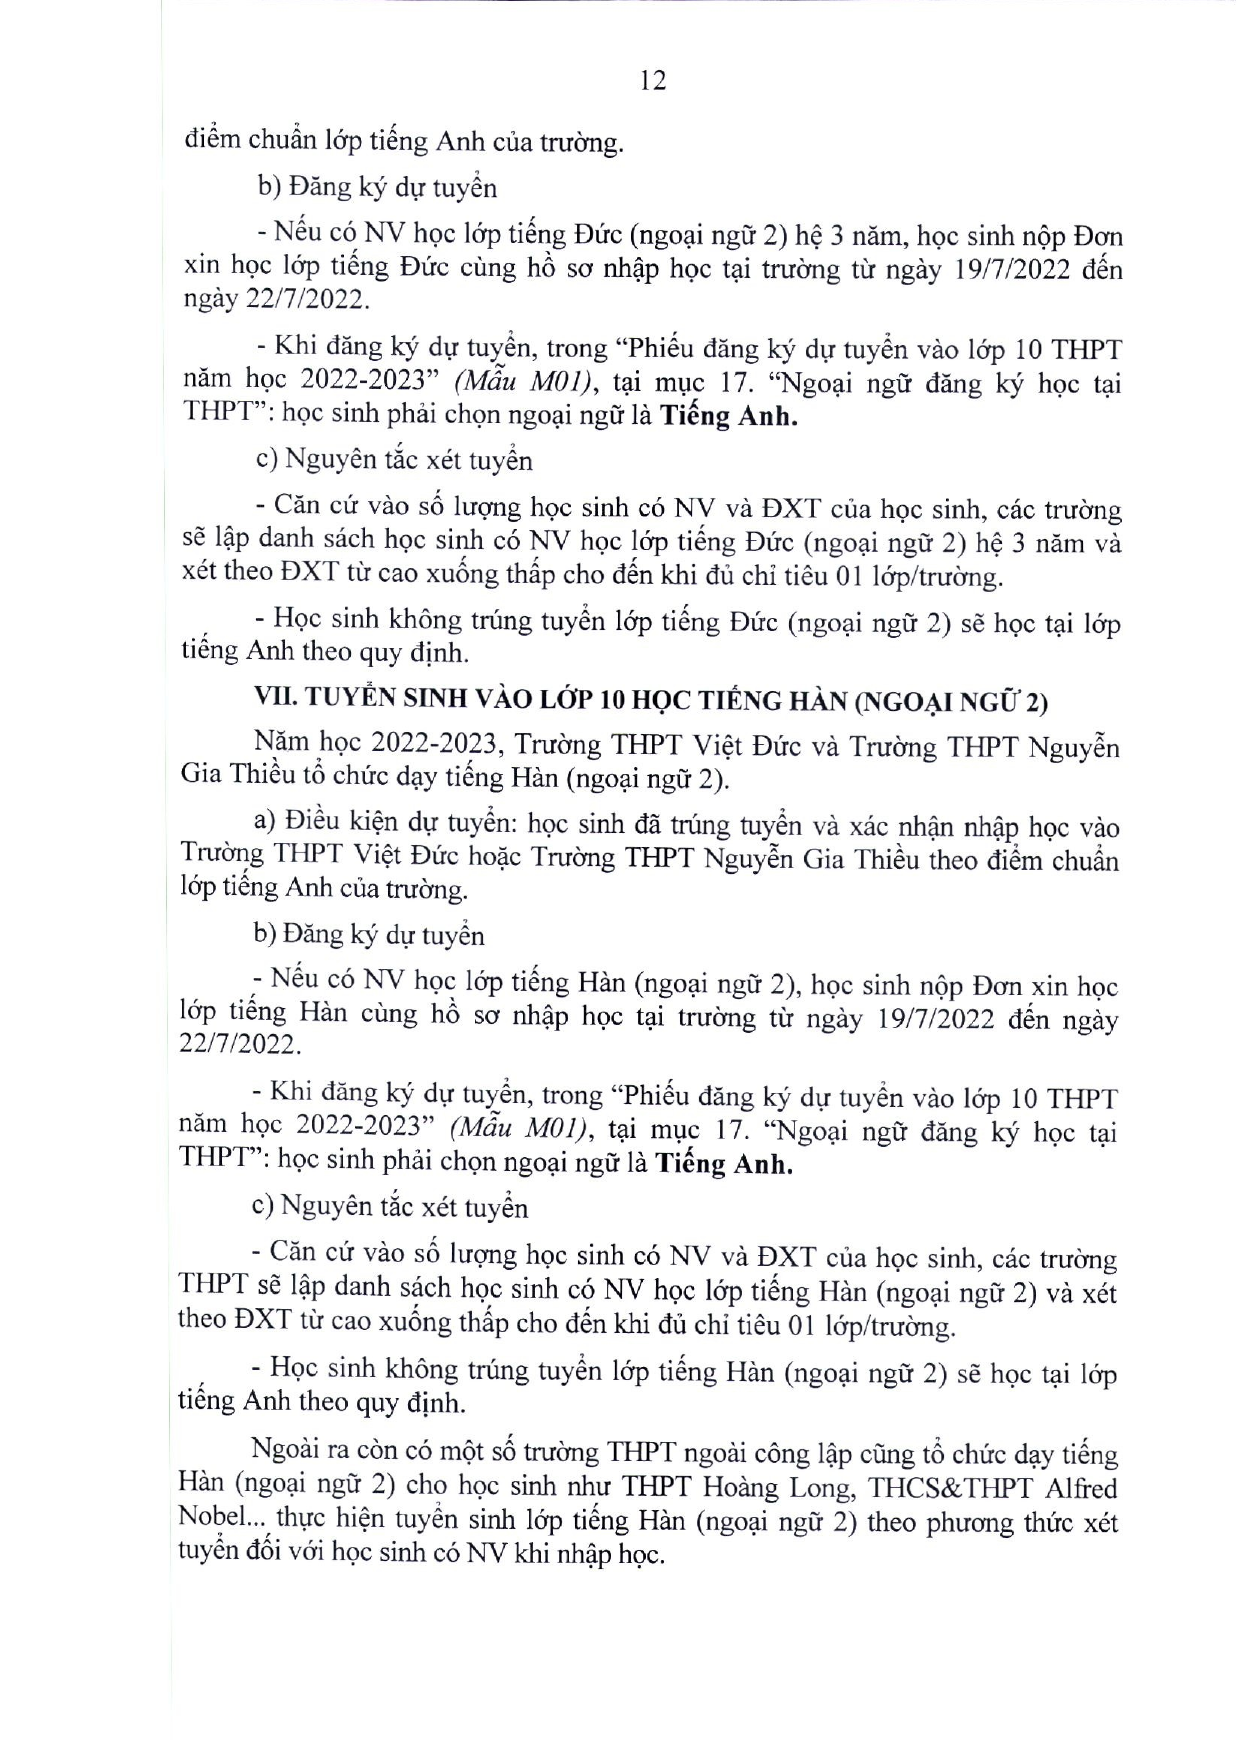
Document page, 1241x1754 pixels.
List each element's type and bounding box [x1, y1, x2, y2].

picture [156, 0, 1237, 1740]
